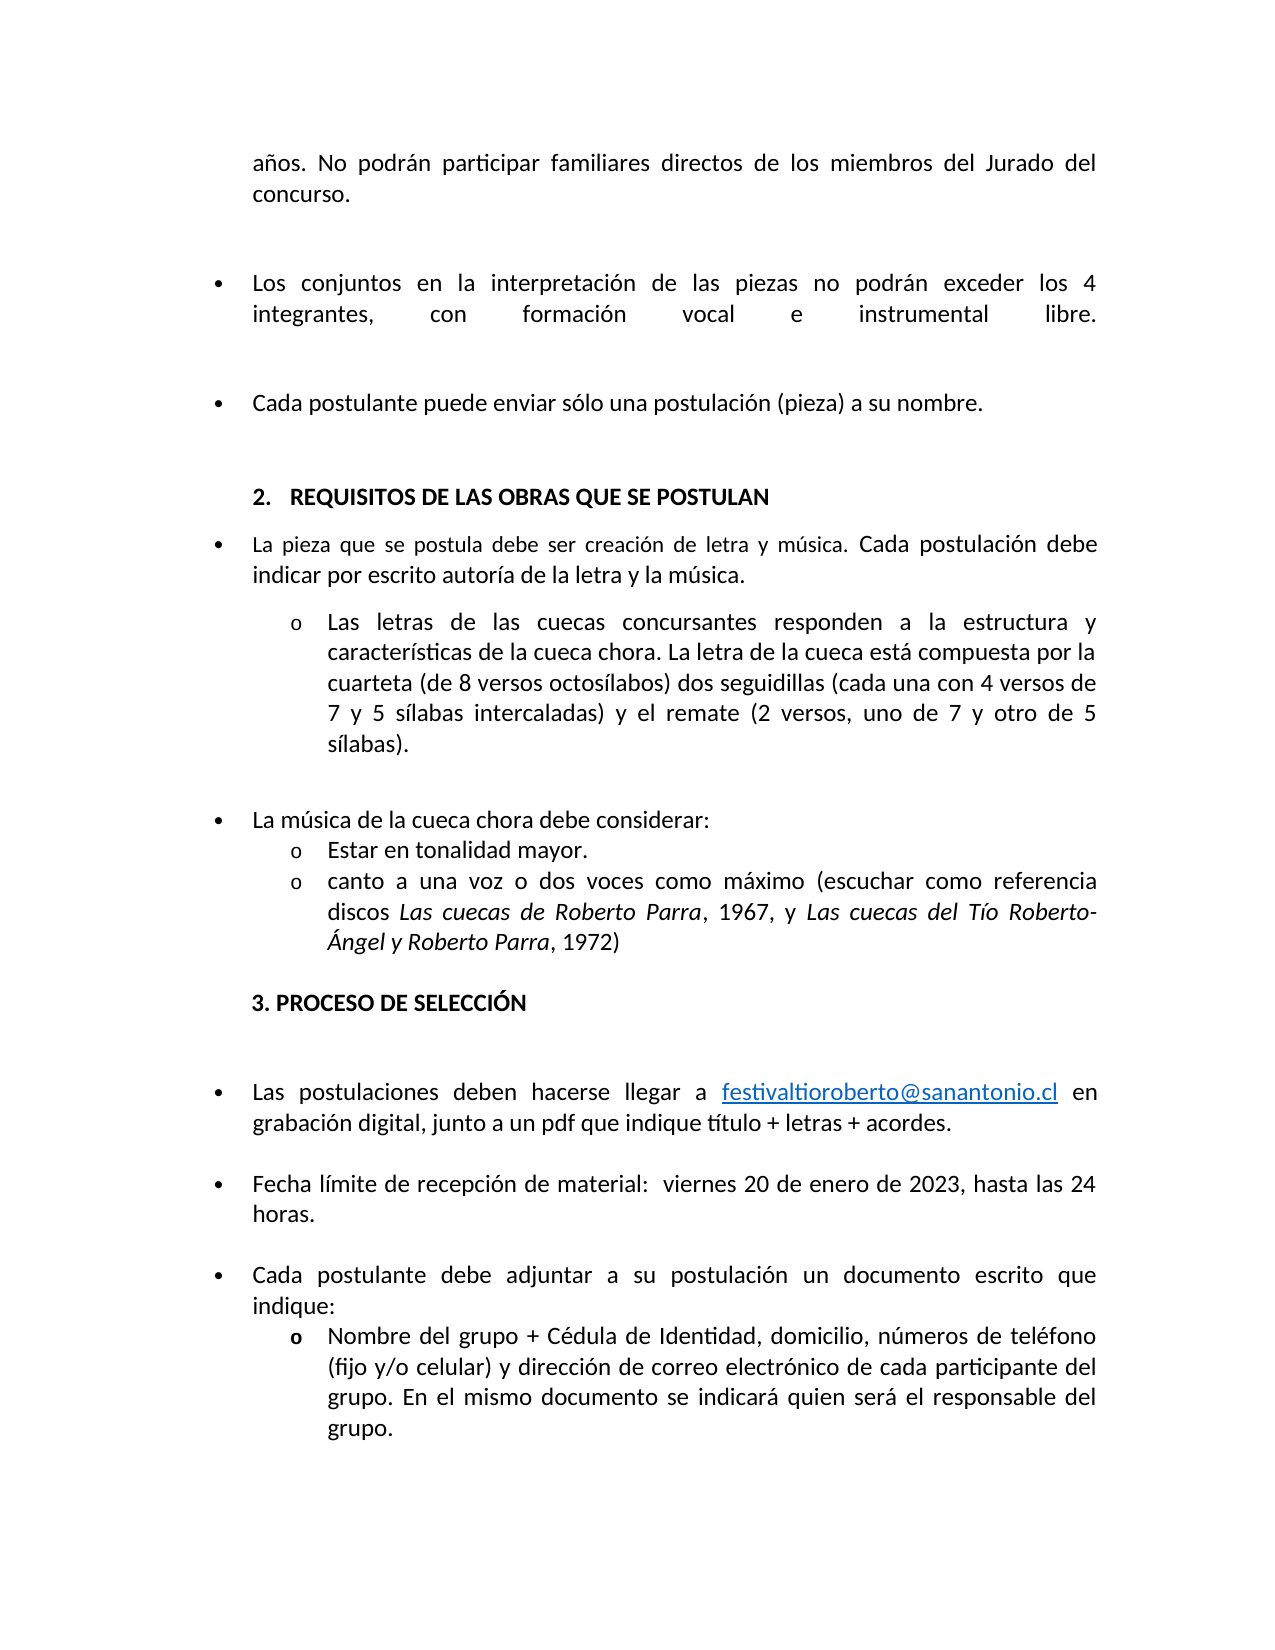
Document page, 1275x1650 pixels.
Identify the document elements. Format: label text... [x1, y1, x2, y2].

list Cada postulante puede enviar sólo una postulación (pieza) a su nombre. [215, 387, 1098, 417]
list La música de la cueca chora debe considerar: [215, 804, 1098, 834]
text 3. PROCESO DE SELECCIÓN [177, 987, 1098, 1076]
list Las letras de las cuecas concursantes responden a la estructura y características de la cueca chora. La letra de la cueca está compuesta por la cuarteta (de 8 versos octosílabos) dos seguidillas (cada una con 4 versos de 7 y 5 sílabas intercaladas) y el remate (2 versos, uno de 7 y otro de 5 sílabas). [290, 606, 1098, 759]
list Cada postulante debe adjuntar a su postulación un documento escrito que indique: [215, 1259, 1098, 1320]
list La pieza que se postula debe ser creación de letra y música. Cada postulación debe indicar por escrito autoría de la letra y la música. [215, 528, 1098, 589]
list Nombre del grupo + Cédula de Identidad, domicilio, números de teléfono (fijo y/o celular) y dirección de correo electrónico de cada participante del grupo. En el mismo documento se indicará quien será el responsable del grupo. [290, 1320, 1098, 1442]
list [215, 148, 1098, 267]
list canto a una voz o dos voces como máximo (escuchar como referencia discos Las cuecas de Roberto Parra, 1967, y Las cuecas del Tío Roberto-Ángel y Roberto Parra, 1972) [290, 865, 1098, 957]
list REQUISITOS DE LAS OBRAS QUE SE POSTULAN [252, 481, 1098, 512]
list Fecha límite de recepción de material: viernes 20 de enero de 2023, hasta las 24 horas. [215, 1168, 1098, 1229]
list Los conjuntos en la interpretación de las piezas no podrán exceder los 4 integrantes, con formación vocal e instrumental libre. [215, 267, 1098, 387]
list Las postulaciones deben hacerse llegar a festivaltioroberto@sanantonio.cl en grabación digital, junto a un pdf que indique título + letras + acordes. [215, 1076, 1098, 1137]
list Estar en tonalidad mayor. [290, 834, 1098, 865]
